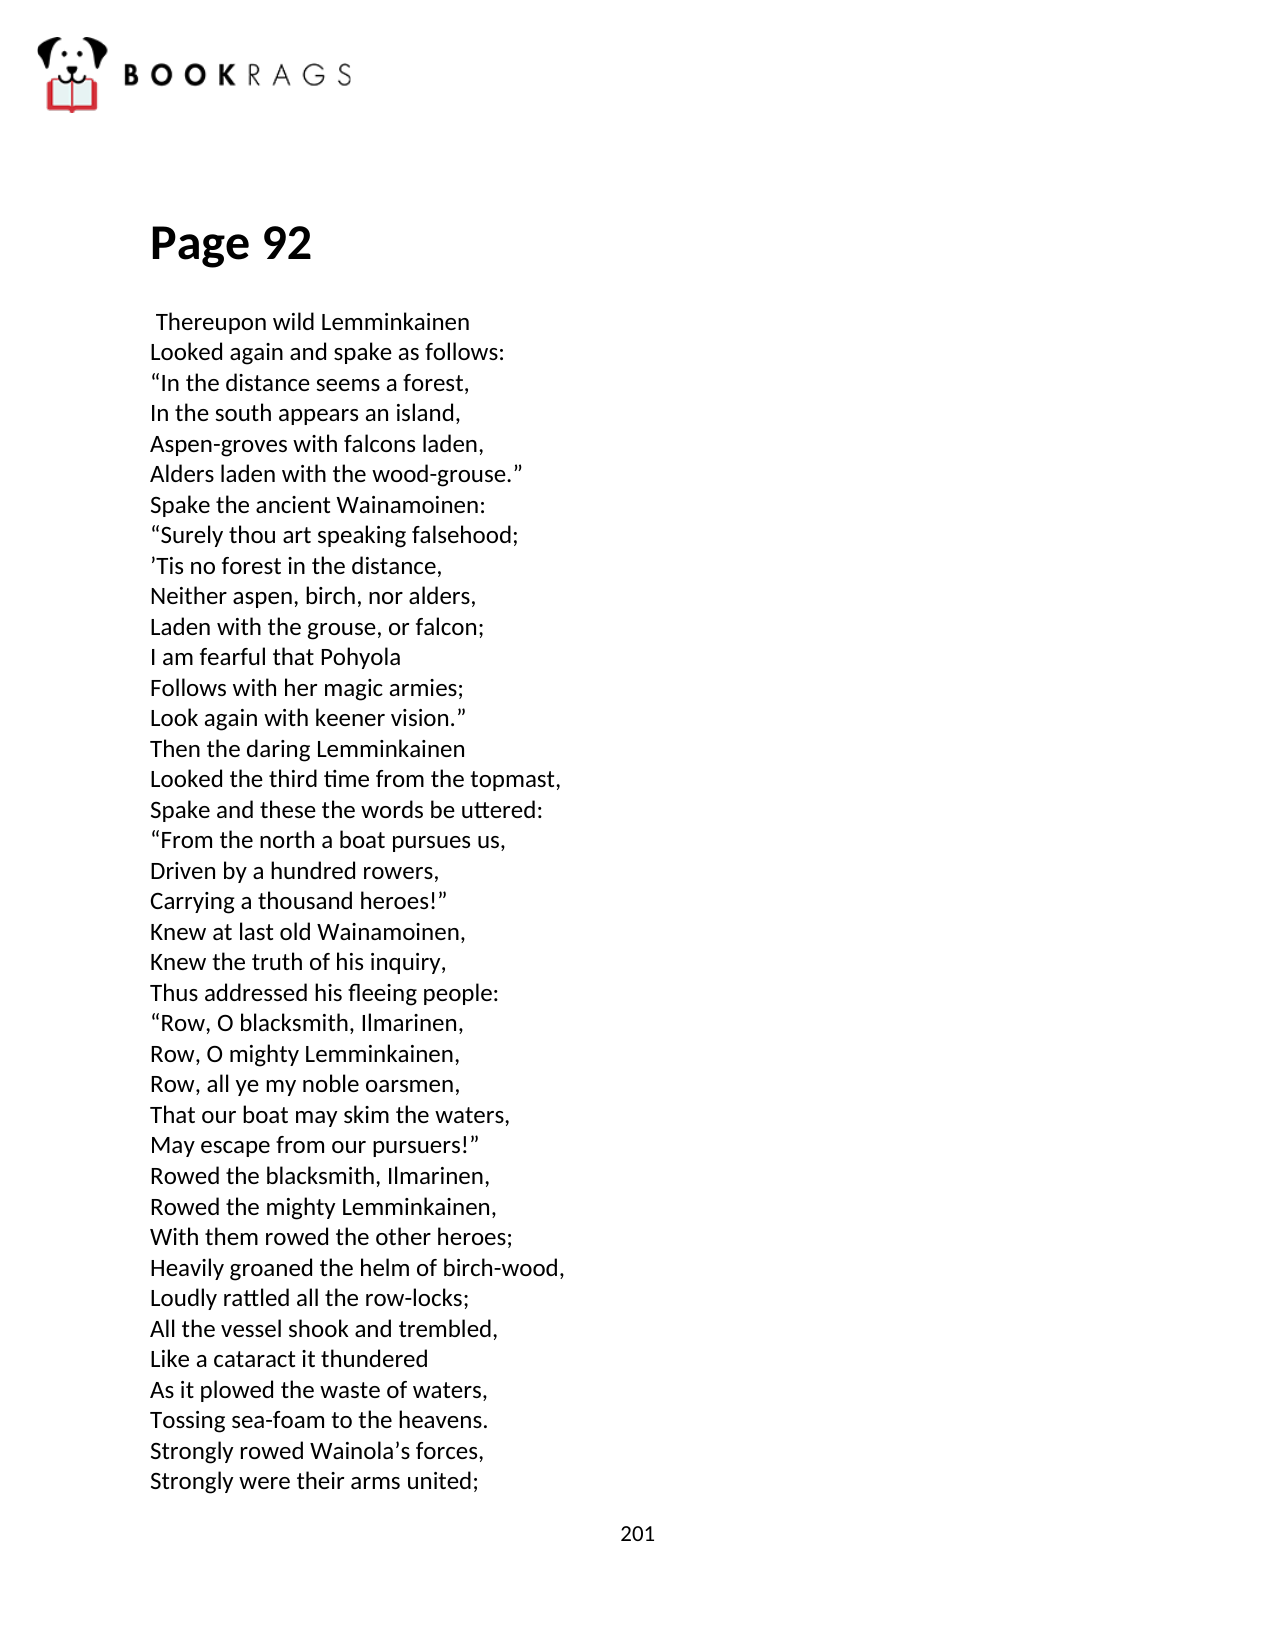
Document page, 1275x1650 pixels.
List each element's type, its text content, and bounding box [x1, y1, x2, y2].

text Page 92 [150, 150, 1125, 272]
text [150, 306, 1125, 1496]
picture [37, 37, 351, 113]
